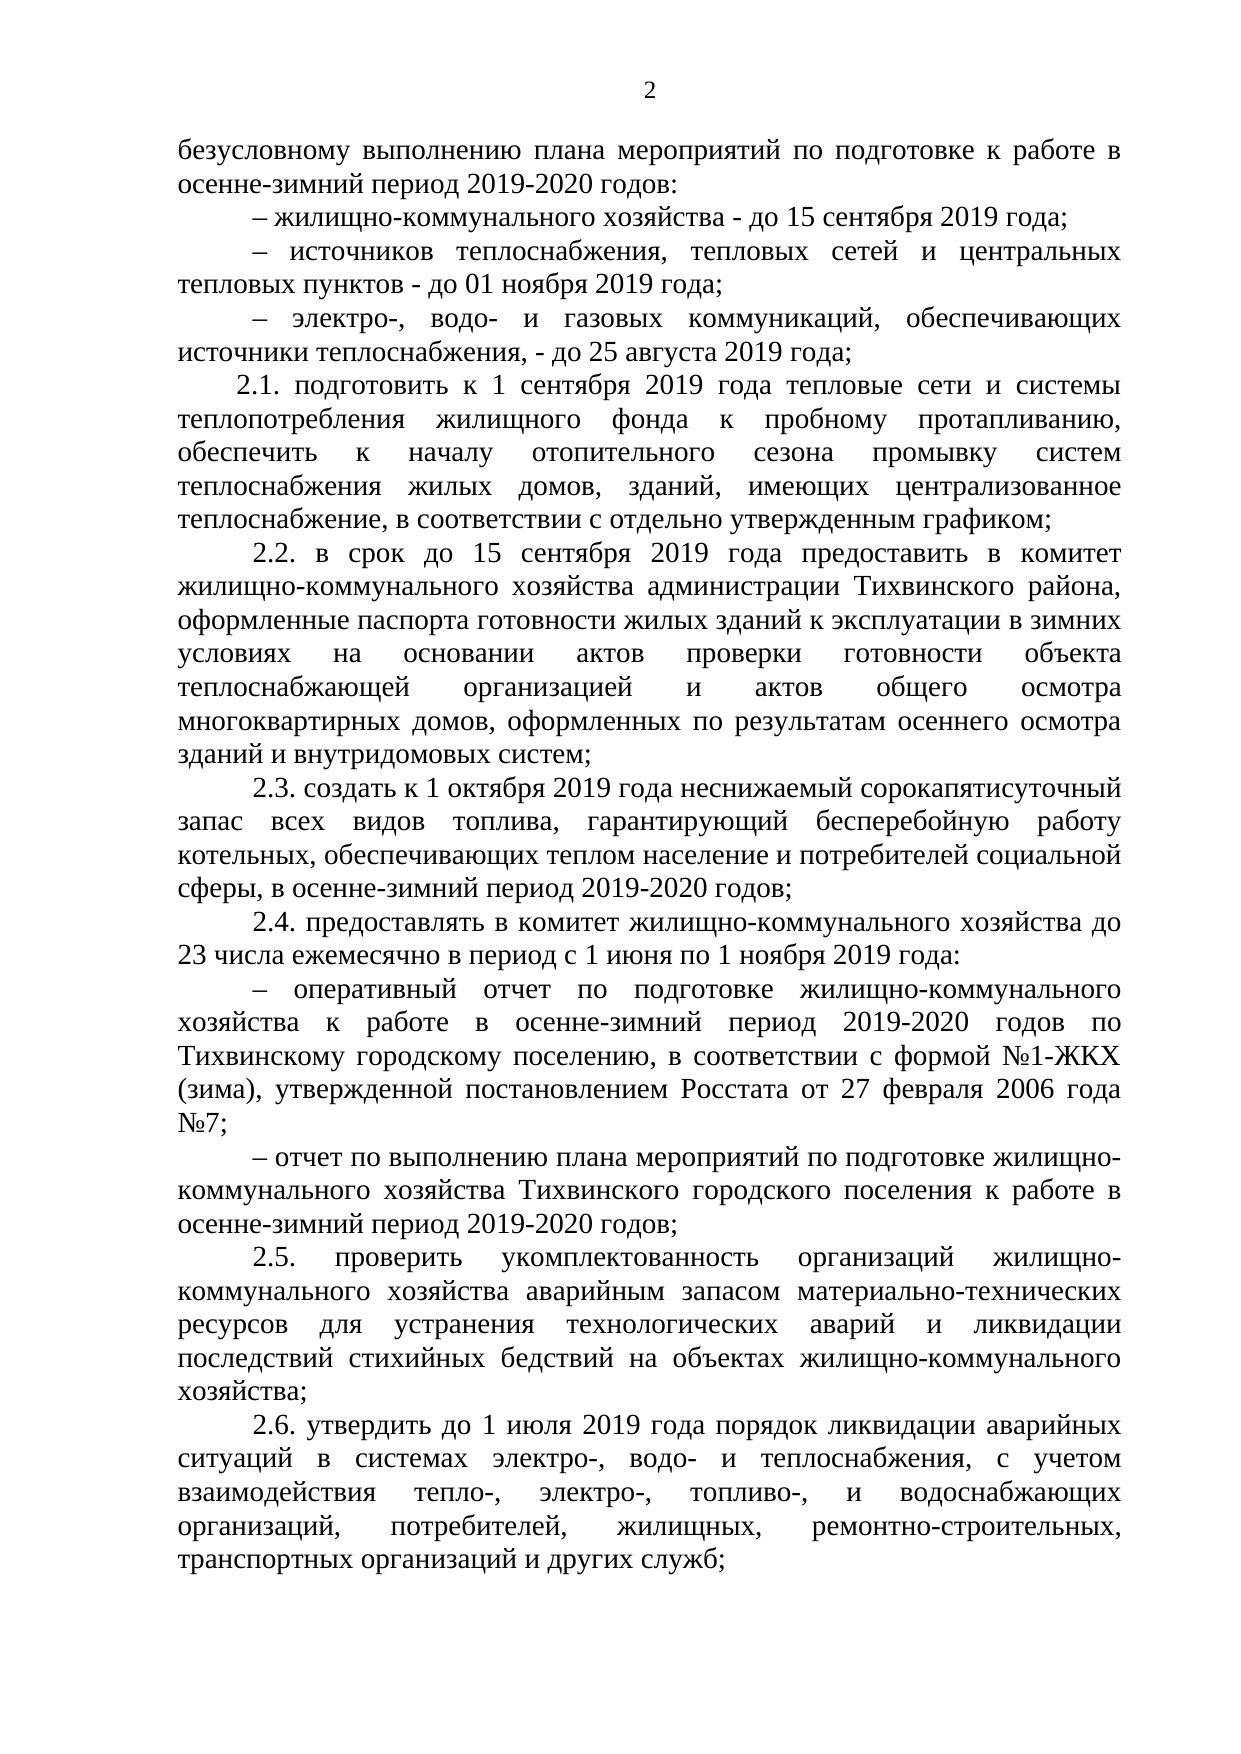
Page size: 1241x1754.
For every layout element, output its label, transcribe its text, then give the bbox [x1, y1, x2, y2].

text 2.3. создать к 1 октября 2019 года неснижаемый сорокапятисуточный запас всех видов топлива, гарантирующий бесперебойную работу котельных, обеспечивающих теплом население и потребителей социальной сферы, в осенне-зимний период 2019-2020 годов; [177, 770, 1122, 904]
text 2.5. проверить укомплектованность организаций жилищно- коммунального хозяйства аварийным запасом материально-технических ресурсов для устранения технологических аварий и ликвидации последствий стихийных бедствий на объектах жилищно-коммунального хозяйства; [177, 1239, 1122, 1407]
text – оперативный отчет по подготовке жилищно-коммунального хозяйства к работе в осенне-зимний период 2019-2020 годов по Тихвинскому городскому поселению, в соответствии с формой №1-ЖКХ (зима), утвержденной постановлением Росстата от 27 февраля 2006 года №7; [177, 971, 1122, 1139]
text 2.2. в срок до 15 сентября 2019 года предоставить в комитет жилищно-коммунального хозяйства администрации Тихвинского района, оформленные паспорта готовности жилых зданий к эксплуатации в зимних условиях на основании актов проверки готовности объекта теплоснабжающей организацией и актов общего осмотра многоквартирных домов, оформленных по результатам осеннего осмотра зданий и внутридомовых систем; [177, 535, 1122, 770]
text – жилищно-коммунального хозяйства - до 15 сентября 2019 года; [177, 199, 1122, 233]
text – электро-, водо- и газовых коммуникаций, обеспечивающих источники теплоснабжения, - до 25 августа 2019 года; [177, 300, 1122, 367]
text – отчет по выполнению плана мероприятий по подготовке жилищно- коммунального хозяйства Тихвинского городского поселения к работе в осенне-зимний период 2019-2020 годов; [177, 1139, 1122, 1239]
text – источников теплоснабжения, тепловых сетей и центральных тепловых пунктов - до 01 ноября 2019 года; [177, 233, 1122, 300]
text 2.4. предоставлять в комитет жилищно-коммунального хозяйства до 23 числа ежемесячно в период с 1 июня по 1 ноября 2019 года: [177, 904, 1122, 971]
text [177, 132, 1122, 199]
text 2.6. утвердить до 1 июля 2019 года порядок ликвидации аварийных ситуаций в системах электро-, водо- и теплоснабжения, с учетом взаимодействия тепло-, электро-, топливо-, и водоснабжающих организаций, потребителей, жилищных, ремонтно-строительных, транспортных организаций и других служб; [177, 1407, 1122, 1575]
text 2.1. подготовить к 1 сентября 2019 года тепловые сети и системы теплопотребления жилищного фонда к пробному протапливанию, обеспечить к началу отопительного сезона промывку систем теплоснабжения жилых домов, зданий, имеющих централизованное теплоснабжение, в соответствии с отдельно утвержденным графиком; [177, 367, 1122, 535]
